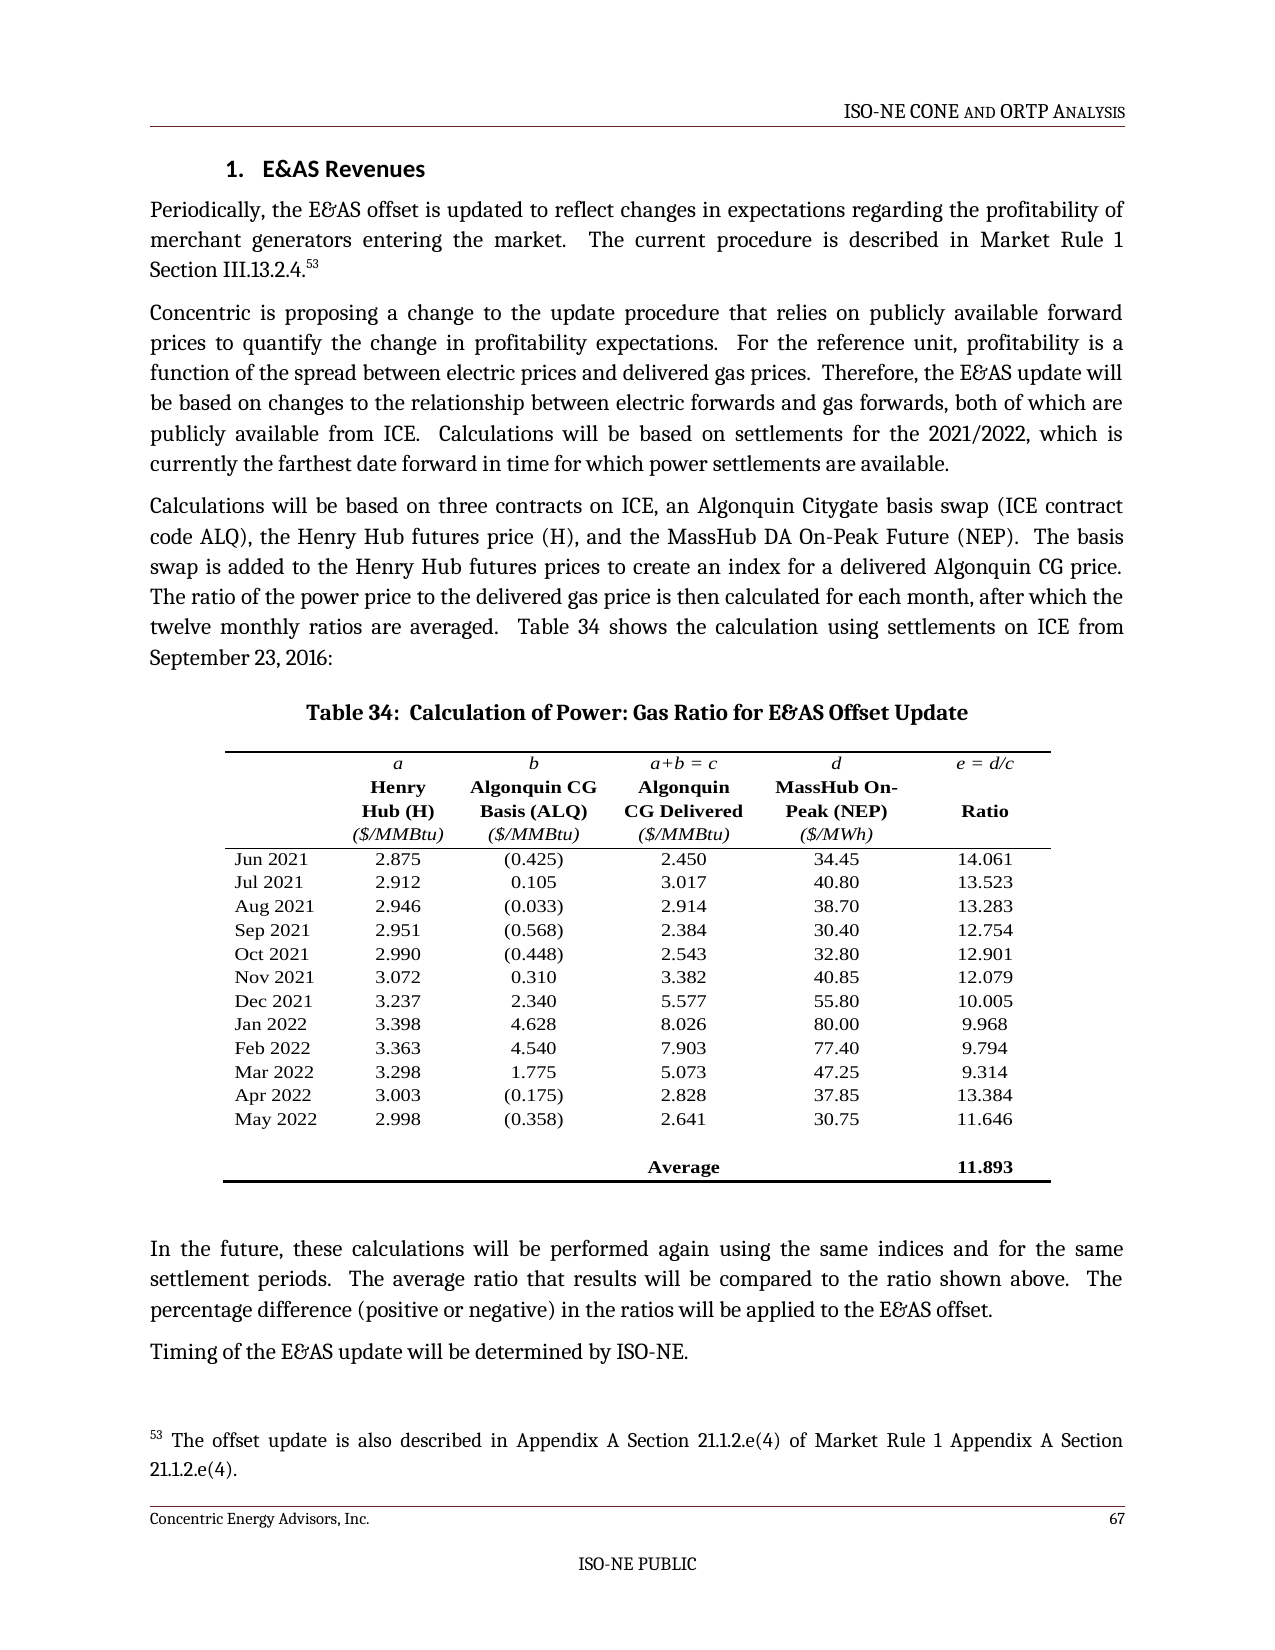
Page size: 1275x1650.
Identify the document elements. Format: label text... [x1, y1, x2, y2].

text Timing of the E&AS update will be determined by ISO-NE. [150, 1339, 1125, 1366]
subtitle E&AS Revenues [225, 153, 1125, 184]
text In the future, these calculations will be performed again using the same indices and for the same settlement periods. The average ratio that results will be compared to the ratio shown above. The percentage difference (positive or negative) in the ratios will be applied to the E&AS offset. [150, 1236, 1125, 1323]
text Periodically, the E&AS offset is updated to reflect changes in expectations regarding the profitability of merchant generators entering the market. The current procedure is described in Market Rule 1 Section III.13.2.4. [150, 196, 1125, 283]
text Concentric is proposing a change to the update procedure that relies on publicly available forward prices to quantify the change in profitability expectations. For the reference unit, profitability is a function of the spread between electric prices and delivered gas prices. Therefore, the E&AS update will be based on changes to the relationship between electric forwards and gas forwards, both of which are publicly available from ICE. Calculations will be based on settlements for the 2021/2022, which is currently the farthest date forward in time for which power settlements are available. [150, 299, 1125, 477]
